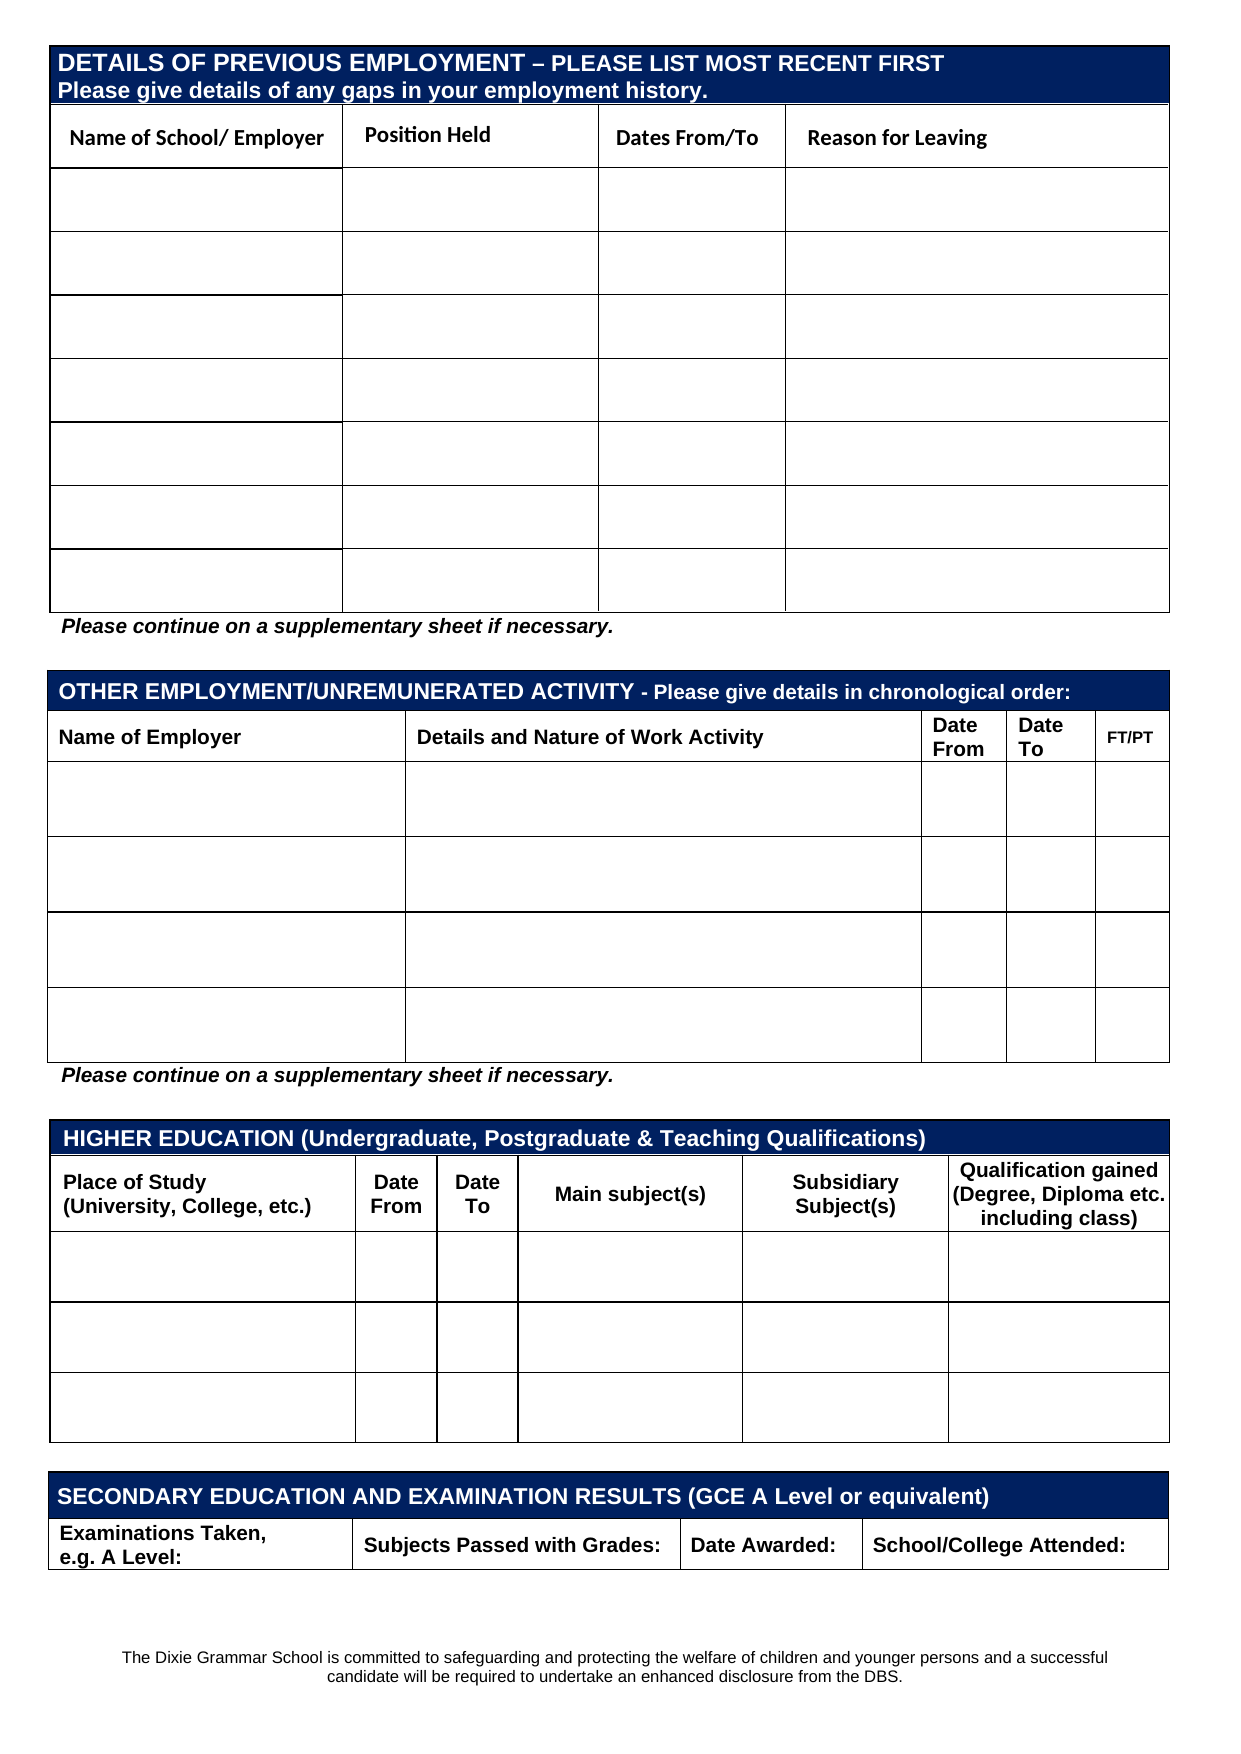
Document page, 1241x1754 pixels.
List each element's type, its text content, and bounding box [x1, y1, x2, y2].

table_cell Date From [356, 1156, 436, 1231]
table_cell [519, 1303, 742, 1371]
table_cell [438, 1303, 517, 1371]
table_cell Date Awarded: [681, 1519, 862, 1569]
table_cell [786, 421, 1169, 485]
table_cell Name of Employer [48, 711, 405, 761]
table_cell [1096, 913, 1169, 987]
table_cell [51, 296, 342, 358]
table_cell Qualification gained (Degree, Diploma etc. including class) [949, 1156, 1169, 1231]
table_cell Position Held [343, 105, 598, 167]
table_cell [438, 1232, 517, 1301]
table_cell [343, 359, 598, 421]
table_cell [786, 548, 1169, 612]
table_cell [51, 359, 342, 421]
table_cell [1007, 762, 1095, 836]
table_cell [519, 1232, 742, 1301]
table_cell [599, 486, 785, 548]
table_cell [356, 1232, 436, 1301]
table_cell [1007, 837, 1095, 911]
table_cell [48, 913, 405, 987]
table_cell [743, 1303, 948, 1371]
table_cell [343, 422, 598, 485]
table_cell [1096, 762, 1169, 836]
table_cell [343, 232, 598, 294]
table_cell Date To [438, 1156, 517, 1231]
table_cell Dates From/To [599, 105, 785, 167]
table_cell [51, 1373, 355, 1442]
table_cell [598, 549, 786, 612]
table_cell [1096, 837, 1169, 911]
text Please continue on a supplementary sheet if necessary. [61, 613, 1166, 637]
table_header HIGHER EDUCATION (Undergraduate, Postgraduate & Teaching Qualifications) [51, 1121, 1169, 1154]
table_cell [922, 762, 1006, 836]
table_cell [786, 294, 1169, 358]
table_cell [786, 358, 1169, 421]
table_cell [48, 837, 405, 911]
table_cell [949, 1373, 1169, 1442]
table_cell [599, 359, 785, 421]
table_cell Subsidiary Subject(s) [743, 1156, 948, 1231]
table_cell [406, 913, 921, 987]
table_cell [406, 988, 921, 1062]
table_cell [743, 1373, 948, 1442]
table_cell [743, 1232, 948, 1301]
table_cell [599, 295, 785, 358]
table_cell [51, 169, 342, 231]
table_cell Place of Study (University, College, etc.) [51, 1156, 355, 1231]
table_cell [786, 167, 1169, 231]
table_cell [1007, 988, 1095, 1062]
table_cell Examinations Taken, e.g. A Level: [49, 1519, 352, 1569]
table_cell [356, 1373, 436, 1442]
table_cell [356, 1303, 436, 1371]
table_cell [51, 1232, 355, 1301]
table_header OTHER EMPLOYMENT/UNREMUNERATED ACTIVITY - Please give details in chronological order: [48, 671, 1169, 710]
table_cell Main subject(s) [519, 1156, 742, 1231]
text Please continue on a supplementary sheet if necessary. [61, 1063, 1166, 1087]
table_cell [51, 1303, 355, 1371]
table_cell [922, 988, 1006, 1062]
table_cell [438, 1373, 517, 1442]
table_header DETAILS OF PREVIOUS EMPLOYMENT – PLEASE LIST MOST RECENT FIRST Please give details of any gaps in your employment history. [51, 47, 1169, 103]
table_cell [406, 762, 921, 836]
table_cell [519, 1373, 742, 1442]
table_cell [51, 550, 342, 612]
table_cell [599, 422, 785, 485]
table_cell [343, 486, 598, 548]
table_header SECONDARY EDUCATION AND EXAMINATION RESULTS (GCE A Level or equivalent) [49, 1473, 1168, 1518]
table_cell Details and Nature of Work Activity [406, 711, 921, 761]
table_cell [51, 423, 342, 485]
table_cell [343, 168, 598, 231]
table_cell Date To [1007, 711, 1095, 761]
table_cell [599, 232, 785, 294]
table_cell [599, 168, 785, 231]
table_cell School/College Attended: [863, 1519, 1168, 1569]
table_cell Date From [922, 711, 1006, 761]
table_cell [786, 231, 1169, 294]
table_cell [48, 988, 405, 1062]
table_cell [922, 913, 1006, 987]
table_cell [1096, 988, 1169, 1062]
table_cell [949, 1303, 1169, 1371]
table_cell [1007, 913, 1095, 987]
table_cell [949, 1232, 1169, 1301]
table_cell FT/PT [1096, 711, 1169, 761]
table_cell [51, 232, 342, 294]
table_cell [48, 762, 405, 836]
table_cell [922, 837, 1006, 911]
table_cell Reason for Leaving [786, 104, 1169, 167]
table_cell [343, 295, 598, 358]
table_cell Name of School/ Employer [51, 105, 342, 167]
table_cell [343, 549, 598, 612]
table_cell [406, 837, 921, 911]
table_cell [51, 486, 342, 548]
table_cell [786, 485, 1169, 548]
table_cell Subjects Passed with Grades: [353, 1519, 680, 1569]
